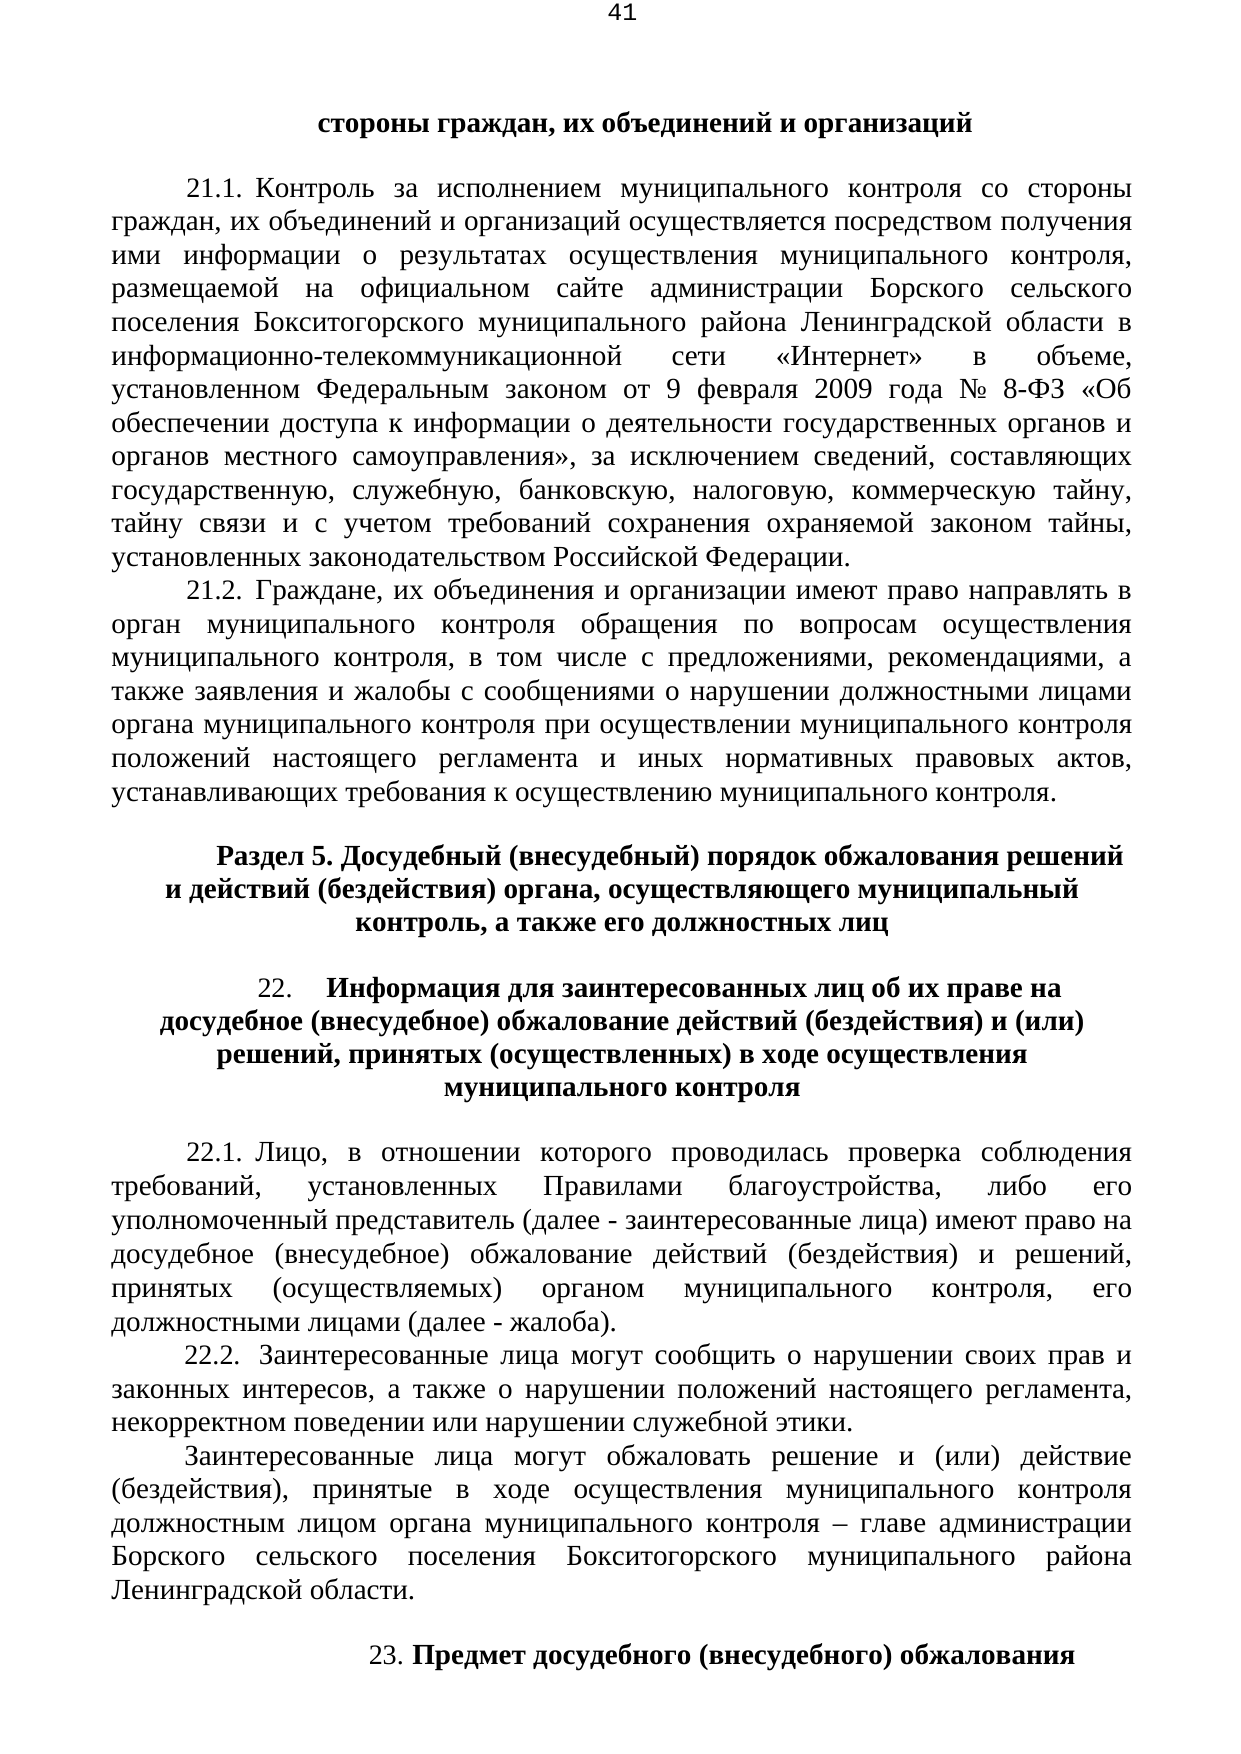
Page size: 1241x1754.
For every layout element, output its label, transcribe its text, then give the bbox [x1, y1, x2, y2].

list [234, 106, 1056, 139]
list Информация для заинтересованных лиц об их праве на досудебное (внесудебное) обжалование действий (бездействия) и (или) решений, принятых (осуществленных) в ходе осуществления муниципального контроля [111, 971, 1133, 1103]
list Граждане, их объединения и организации имеют право направлять в орган муниципального контроля обращения по вопросам осуществления муниципального контроля, в том числе с предложениями, рекомендациями, а также заявления и жалобы с сообщениями о нарушении должностными лицами органа муниципального контроля при осуществлении муниципального контроля положений настоящего регламента и иных нормативных правовых актов, устанавливающих требования к осуществлению муниципального контроля. [111, 573, 1133, 808]
list Лицо, в отношении которого проводилась проверка соблюдения требований, установленных Правилами благоустройства, либо его уполномоченный представитель (далее - заинтересованные лица) имеют право на досудебное (внесудебное) обжалование действий (бездействия) и решений, принятых (осуществляемых) органом муниципального контроля, его должностными лицами (далее - жалоба). [111, 1134, 1133, 1338]
text Заинтересованные лица могут обжаловать решение и (или) действие (бездействия), принятые в ходе осуществления муниципального контроля должностным лицом органа муниципального контроля – главе администрации Борского сельского поселения Бокситогорского муниципального района Ленинградской области. [111, 1438, 1133, 1606]
list Заинтересованные лица могут сообщить о нарушении своих прав и законных интересов, а также о нарушении положений настоящего регламента, некорректном поведении или нарушении служебной этики. [111, 1338, 1133, 1438]
list Предмет досудебного (внесудебного) обжалования [309, 1642, 1135, 1670]
text Раздел 5. Досудебный (внесудебный) порядок обжалования решений и действий (бездействия) органа, осуществляющего муниципальный контроль, а также его должностных лиц [111, 839, 1133, 938]
list Контроль за исполнением муниципального контроля со стороны граждан, их объединений и организаций осуществляется посредством получения ими информации о результатах осуществления муниципального контроля, размещаемой на официальном сайте администрации Борского сельского поселения Бокситогорского муниципального района Ленинградской области в информационно-телекоммуникационной сети «Интернет» в объеме, установленном Федеральным законом от 9 февраля 2009 года № 8-ФЗ «Об обеспечении доступа к информации о деятельности государственных органов и органов местного самоуправления», за исключением сведений, составляющих государственную, служебную, банковскую, налоговую, коммерческую тайну, тайну связи и с учетом требований сохранения охраняемой законом тайны, установленных законодательством Российской Федерации. [111, 170, 1133, 573]
